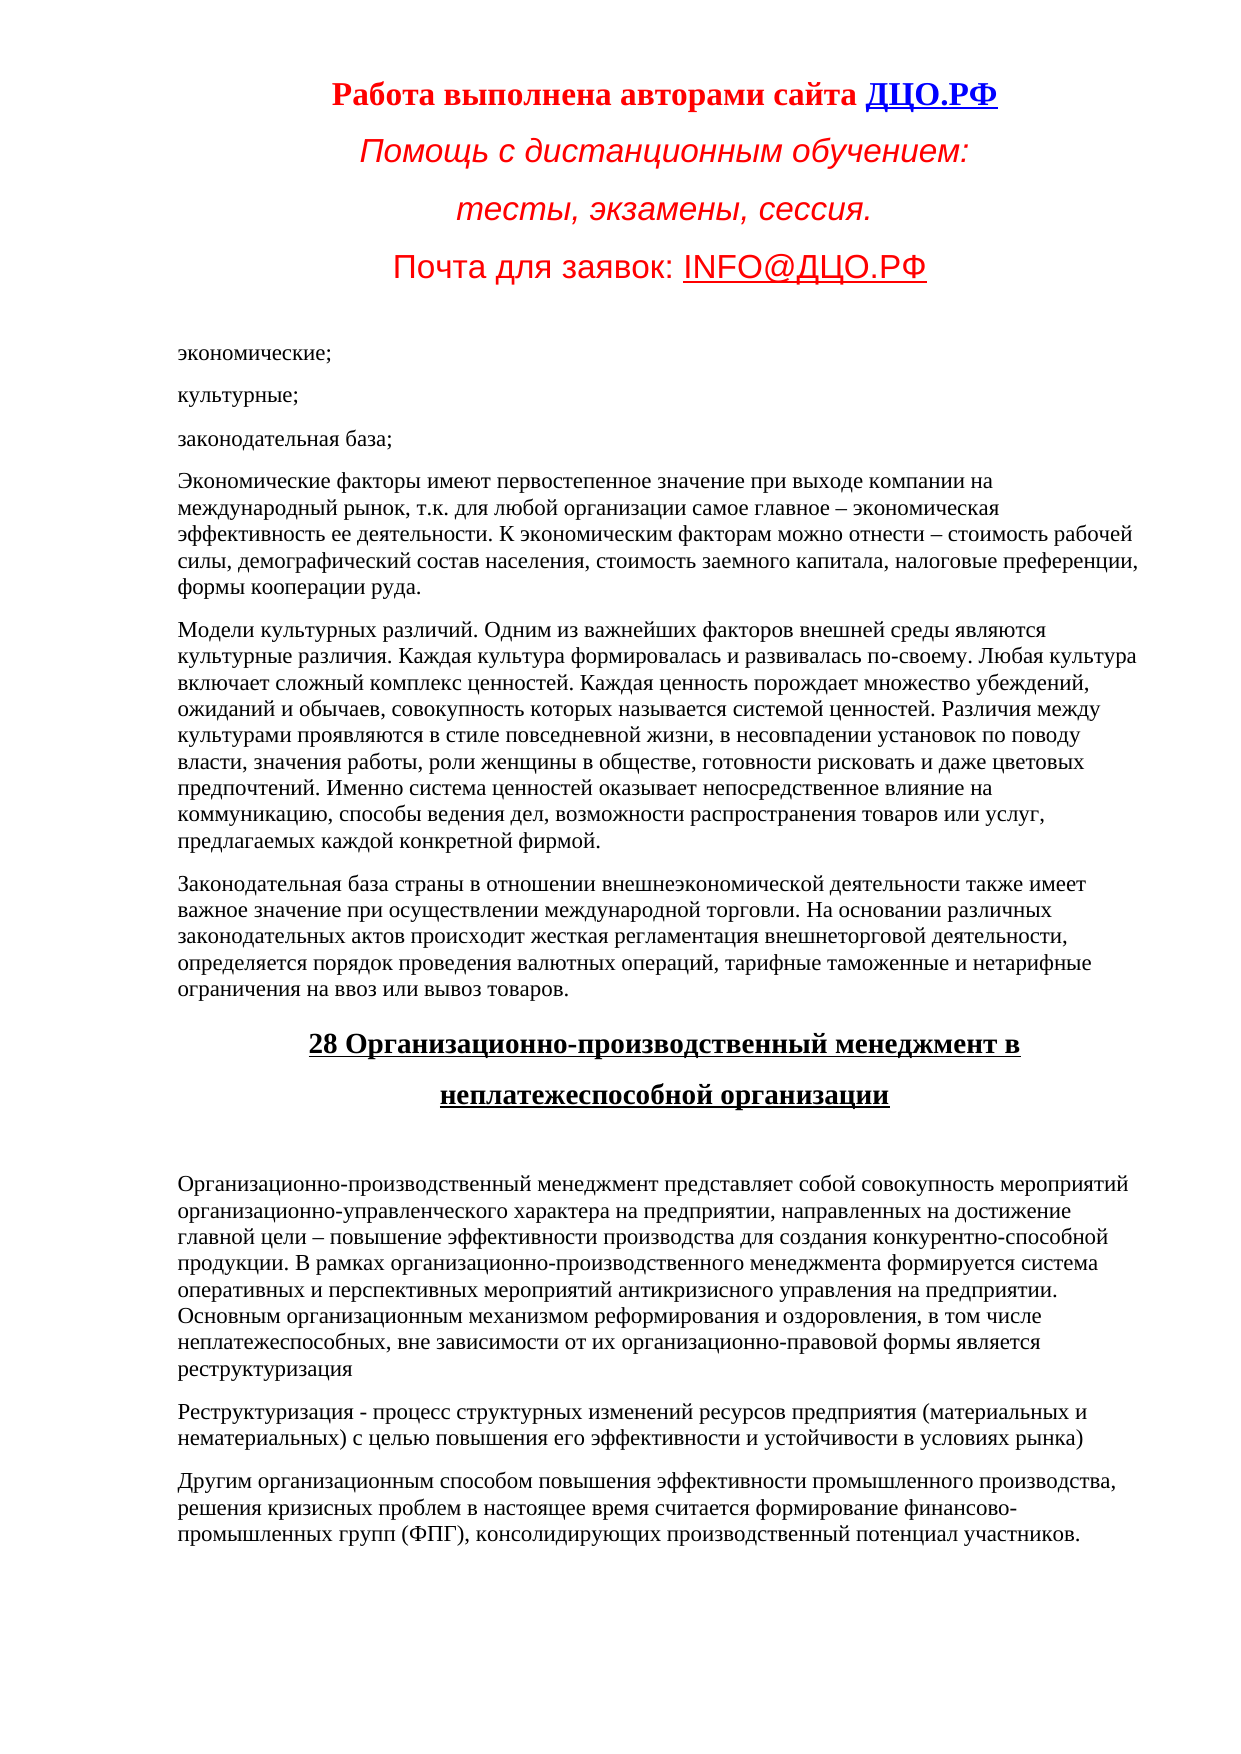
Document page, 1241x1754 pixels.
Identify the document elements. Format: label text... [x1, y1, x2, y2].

text Реструктуризация - процесс структурных изменений ресурсов предприятия (материальных и нематериальных) с целью повышения его эффективности и устойчивости в условиях рынка) [177, 1398, 1152, 1451]
subtitle 28 Организационно-производственный менеджмент в неплатежеспособной организации [177, 1027, 1152, 1111]
text Законодательная база страны в отношении внешнеэкономической деятельности также имеет важное значение при осуществлении международной торговли. На основании различных законодательных актов происходит жесткая регламентация внешнеторговой деятельности, определяется порядок проведения валютных операций, тарифные таможенные и нетарифные ограничения на ввоз или вывоз товаров. [177, 870, 1152, 1002]
text культурные; [177, 382, 1152, 408]
text экономические; [177, 338, 1152, 365]
text Другим организационным способом повышения эффективности промышленного производства, решения кризисных проблем в настоящее время считается формирование финансово-промышленных групп (ФПГ), консолидирующих производственный потенциал участников. [177, 1467, 1152, 1546]
text Организационно-производственный менеджмент представляет собой совокупность мероприятий организационно-управленческого характера на предприятии, направленных на достижение главной цели – повышение эффективности производства для создания конкурентно-способной продукции. В рамках организационно-производственного менеджмента формируется система оперативных и перспективных мероприятий антикризисного управления на предприятии. Основным организационным механизмом реформирования и оздоровления, в том числе неплатежеспособных, вне зависимости от их организационно-правовой формы является реструктуризация [177, 1170, 1152, 1381]
text Модели культурных различий. Одним из важнейших факторов внешней среды являются культурные различия. Каждая культура формировалась и развивалась по-своему. Любая культура включает сложный комплекс ценностей. Каждая ценность порождает множество убеждений, ожиданий и обычаев, совокупность которых называется системой ценностей. Различия между культурами проявляются в стиле повседневной жизни, в несовпадении установок по поводу власти, значения работы, роли женщины в обществе, готовности рисковать и даже цветовых предпочтений. Именно система ценностей оказывает непосредственное влияние на коммуникацию, способы ведения дел, возможности распространения товаров или услуг, предлагаемых каждой конкретной фирмой. [177, 616, 1152, 853]
text Экономические факторы имеют первостепенное значение при выходе компании на международный рынок, т.к. для любой организации самое главное – экономическая эффективность ее деятельности. К экономическим факторам можно отнести – стоимость рабочей силы, демографический состав населения, стоимость заемного капитала, налоговые преференции, формы кооперации руда. [177, 468, 1152, 599]
text законодательная база; [177, 424, 1152, 451]
